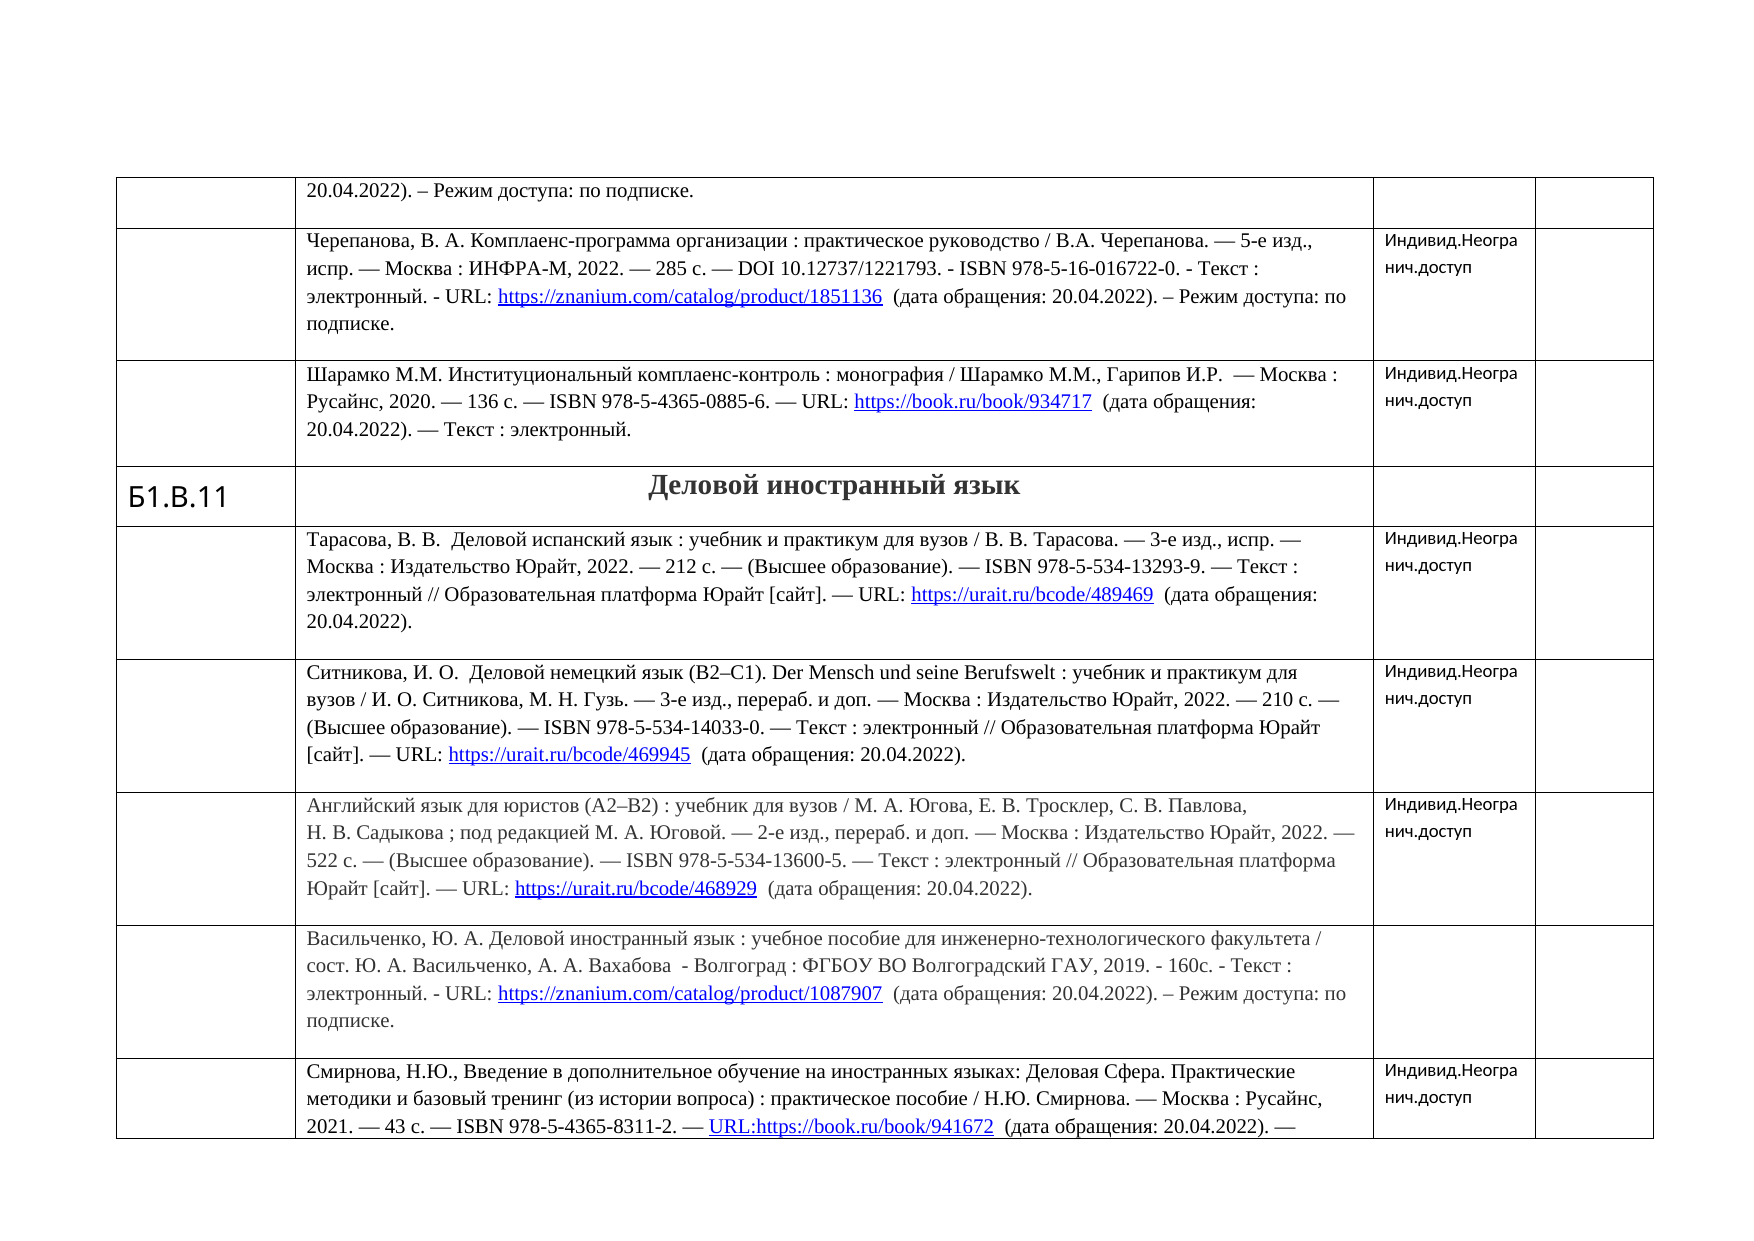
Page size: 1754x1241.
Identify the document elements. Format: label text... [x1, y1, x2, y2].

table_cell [1374, 178, 1535, 227]
table_cell [1536, 229, 1653, 360]
table_cell Черепанова, В. А. Комплаенс-программа организации : практическое руководство / В.А. Черепанова. — 5-е изд., испр. — Москва : ИНФРА-М, 2022. — 285 с. — DOI 10.12737/1221793. - ISBN 978-5-16-016722-0. - Текст : электронный. - URL: https://znanium.com/catalog/product/1851136 (дата обращения: 20.04.2022). – Режим доступа: по подписке. [296, 229, 1373, 360]
table_cell Индивид.Неогранич.доступ [1374, 793, 1535, 924]
table_cell Индивид.Неогранич.доступ [1374, 361, 1535, 466]
table_cell Индивид.Неогранич.доступ [1374, 229, 1535, 360]
table_cell [1536, 1059, 1653, 1138]
table_cell [117, 793, 295, 924]
table_cell [1536, 361, 1653, 466]
table_cell Английский язык для юристов (A2–B2) : учебник для вузов / М. А. Югова, Е. В. Тросклер, С. В. Павлова, Н. В. Садыкова ; под редакцией М. А. Юговой. — 2-е изд., перераб. и доп. — Москва : Издательство Юрайт, 2022. — 522 с. — (Высшее образование). — ISBN 978-5-534-13600-5. — Текст : электронный // Образовательная платформа Юрайт [сайт]. — URL: https://urait.ru/bcode/468929 (дата обращения: 20.04.2022). [296, 793, 1373, 924]
table_cell [117, 178, 295, 227]
table_cell [117, 527, 295, 658]
table_cell [117, 361, 295, 466]
table_cell Ситникова, И. О. Деловой немецкий язык (B2–C1). Der Mensch und seine Berufswelt : учебник и практикум для вузов / И. О. Ситникова, М. Н. Гузь. — 3-е изд., перераб. и доп. — Москва : Издательство Юрайт, 2022. — 210 с. — (Высшее образование). — ISBN 978-5-534-14033-0. — Текст : электронный // Образовательная платформа Юрайт [сайт]. — URL: https://urait.ru/bcode/469945 (дата обращения: 20.04.2022). [296, 660, 1373, 792]
table_cell [1536, 926, 1653, 1058]
table_cell [1536, 793, 1653, 924]
table_cell Индивид.Неогранич.доступ [1374, 527, 1535, 658]
table_cell [1374, 926, 1535, 1058]
table_cell Тарасова, В. В. Деловой испанский язык : учебник и практикум для вузов / В. В. Тарасова. — 3-е изд., испр. — Москва : Издательство Юрайт, 2022. — 212 с. — (Высшее образование). — ISBN 978-5-534-13293-9. — Текст : электронный // Образовательная платформа Юрайт [сайт]. — URL: https://urait.ru/bcode/489469 (дата обращения: 20.04.2022). [296, 527, 1373, 658]
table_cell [296, 1059, 1373, 1138]
table_cell [1374, 467, 1535, 526]
table_cell [1536, 178, 1653, 227]
table_cell [1536, 527, 1653, 658]
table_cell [296, 178, 1373, 227]
table_cell Шарамко М.М. Институциональный комплаенс-контроль : монография / Шарамко М.М., Гарипов И.Р. — Москва : Русайнс, 2020. — 136 с. — ISBN 978-5-4365-0885-6. — URL: https://book.ru/book/934717 (дата обращения: 20.04.2022). — Текст : электронный. [296, 361, 1373, 466]
table_cell Васильченко, Ю. А. Деловой иностранный язык : учебное пособие для инженерно-технологического факультета / сост. Ю. А. Васильченко, А. А. Вахабова - Волгоград : ФГБОУ ВО Волгоградский ГАУ, 2019. - 160с. - Текст : электронный. - URL: https://znanium.com/catalog/product/1087907 (дата обращения: 20.04.2022). – Режим доступа: по подписке. [296, 926, 1373, 1058]
table_cell [117, 1059, 295, 1138]
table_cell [1374, 1059, 1535, 1138]
table_cell Б1.В.11 [117, 467, 295, 526]
table_cell [117, 660, 295, 792]
table_cell [117, 229, 295, 360]
table_cell Индивид.Неогранич.доступ [1374, 660, 1535, 792]
table_cell Деловой иностранный язык [296, 467, 1373, 526]
table_cell [117, 926, 295, 1058]
table_cell [1536, 467, 1653, 526]
table_cell [1536, 660, 1653, 792]
